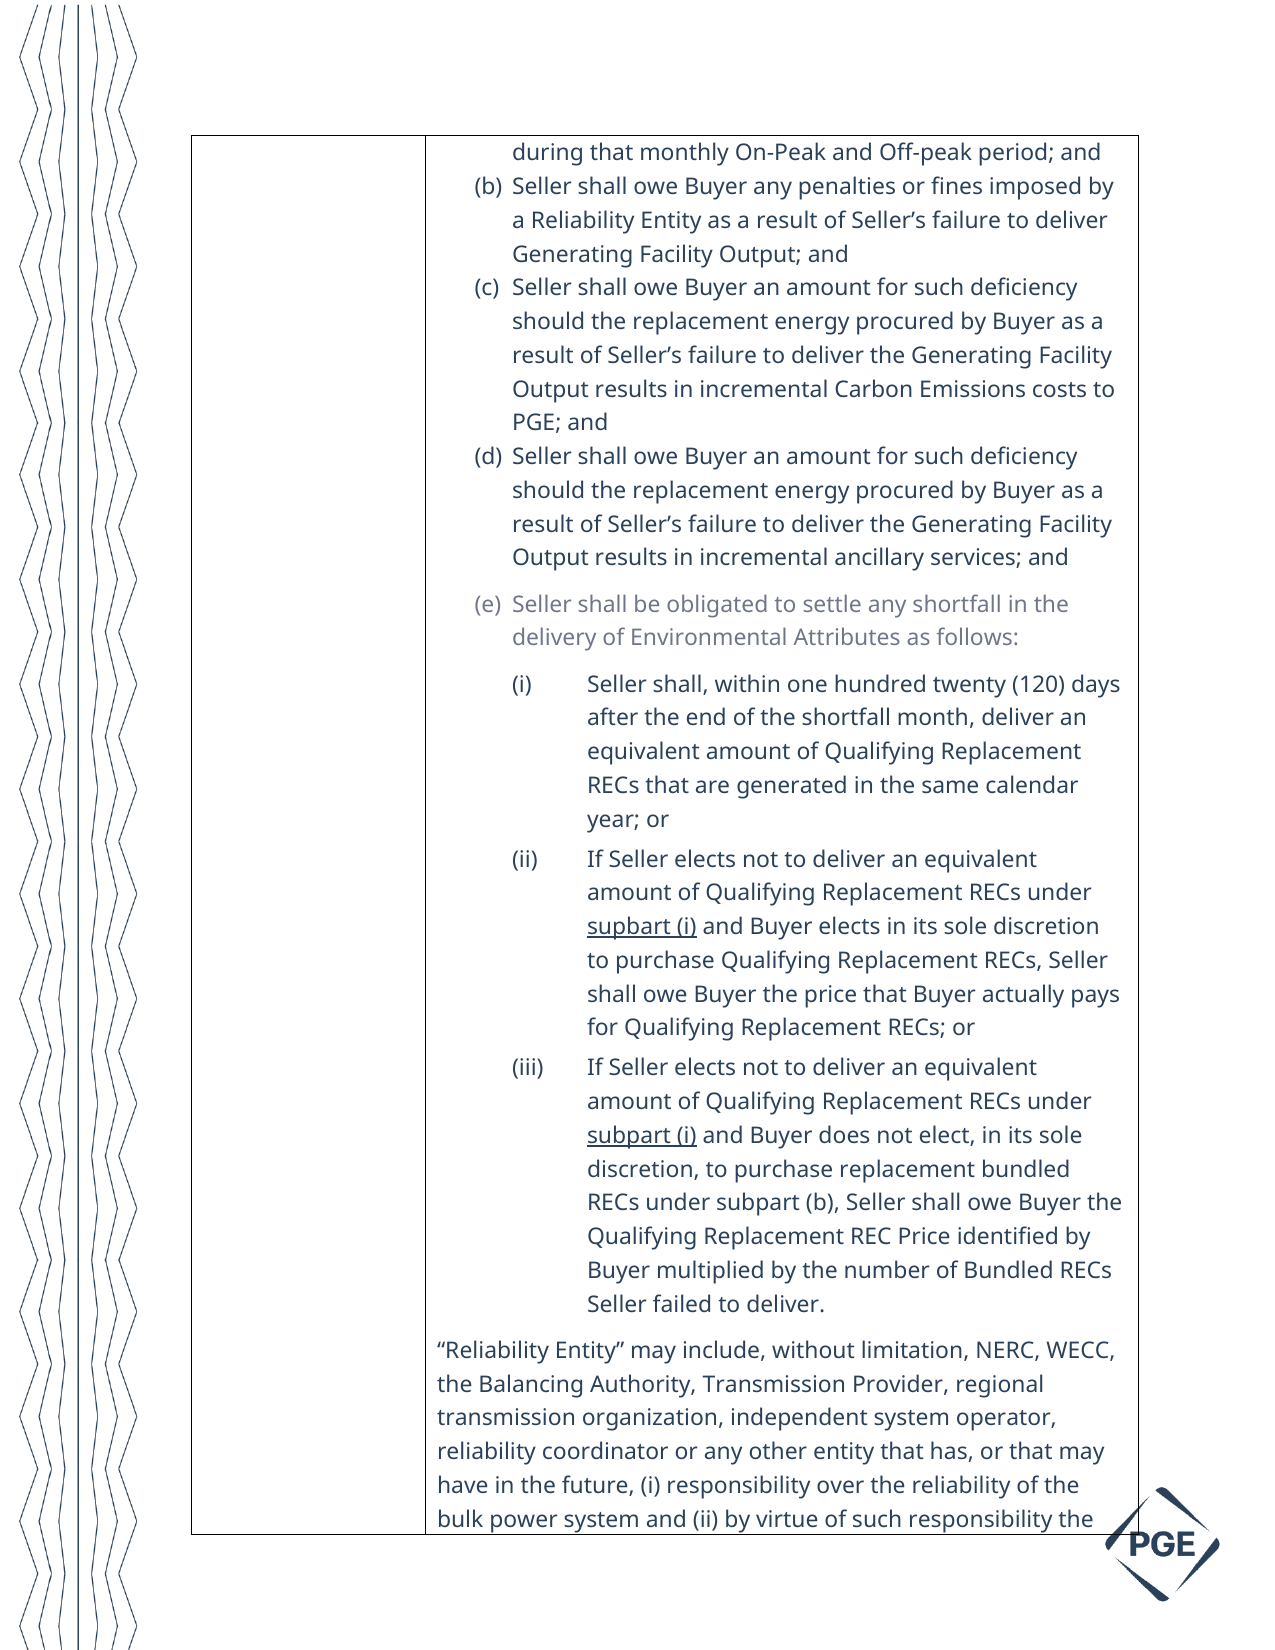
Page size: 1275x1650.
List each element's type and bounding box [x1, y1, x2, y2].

table_cell [426, 136, 1138, 1534]
picture [0, 1, 1275, 1650]
table_cell [192, 136, 425, 1534]
